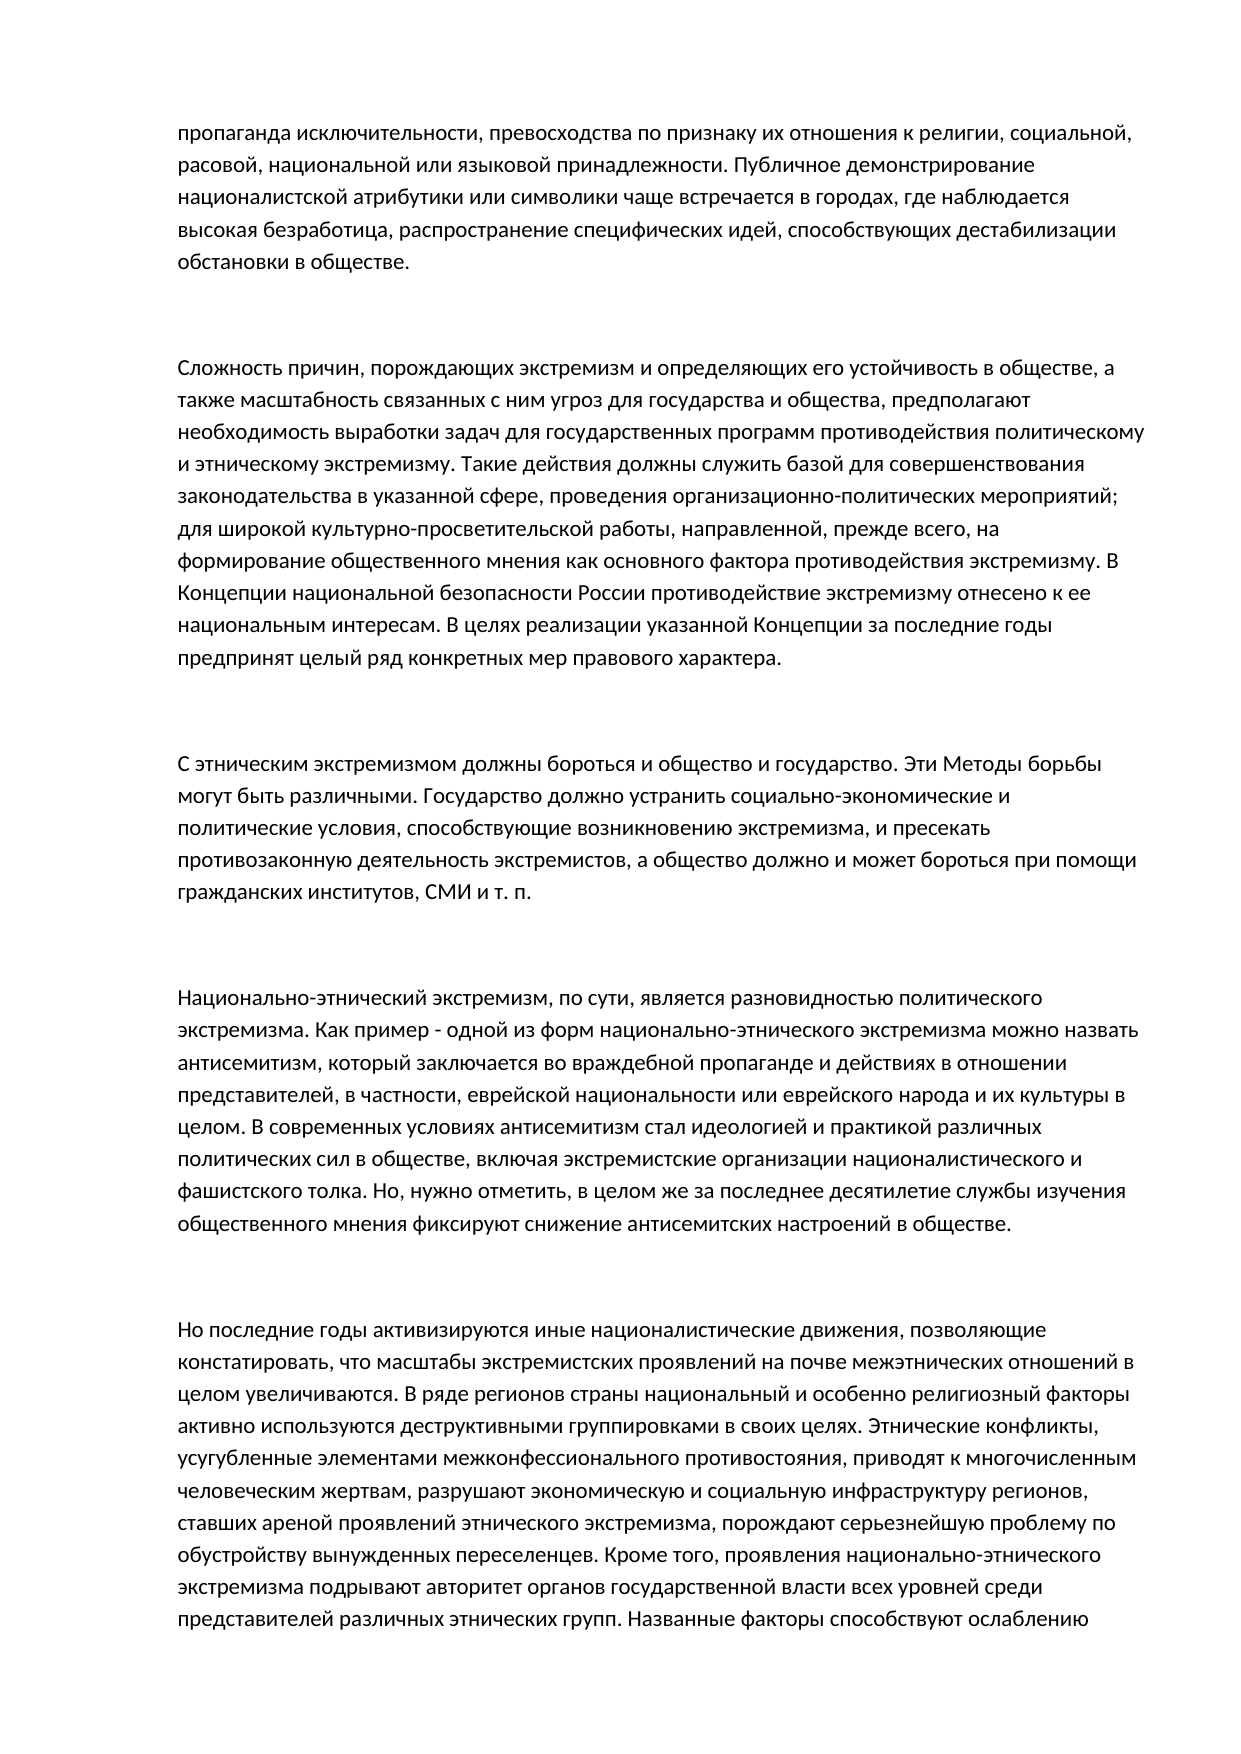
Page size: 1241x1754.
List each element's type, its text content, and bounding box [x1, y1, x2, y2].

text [177, 118, 1152, 275]
text Национально-этнический экстремизм, по сути, является разновидностью политического экстремизма. Как пример - одной из форм национально-этнического экстремизма можно назвать антисемитизм, который заключается во враждебной пропаганде и действиях в отношении представителей, в частности, еврейской национальности или еврейского народа и их культуры в целом. В современных условиях антисемитизм стал идеологией и практикой различных политических сил в обществе, включая экстремистские организации националистического и фашистского толка. Но, нужно отметить, в целом же за последнее десятилетие службы изучения общественного мнения фиксируют снижение антисемитских настроений в обществе. [177, 983, 1152, 1237]
text Сложность причин, порождающих экстремизм и определяющих его устойчивость в обществе, а также масштабность связанных с ним угроз для государства и общества, предполагают необходимость выработки задач для государственных программ противодействия политическому и этническому экстремизму. Такие действия должны служить базой для совершенствования законодательства в указанной сфере, проведения организационно-политических мероприятий; для широкой культурно-просветительской работы, направленной, прежде всего, на формирование общественного мнения как основного фактора противодействия экстремизму. В Концепции национальной безопасности России противодействие экстремизму отнесено к ее национальным интересам. В целях реализации указанной Концепции за последние годы предпринят целый ряд конкретных мер правового характера. [177, 353, 1152, 671]
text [177, 1315, 1152, 1632]
text С этническим экстремизмом должны бороться и общество и государство. Эти Методы борьбы могут быть различными. Государство должно устранить социально-экономические и политические условия, способствующие возникновению экстремизма, и пресекать противозаконную деятельность экстремистов, а общество должно и может бороться при помощи гражданских институтов, СМИ и т. п. [177, 749, 1152, 905]
